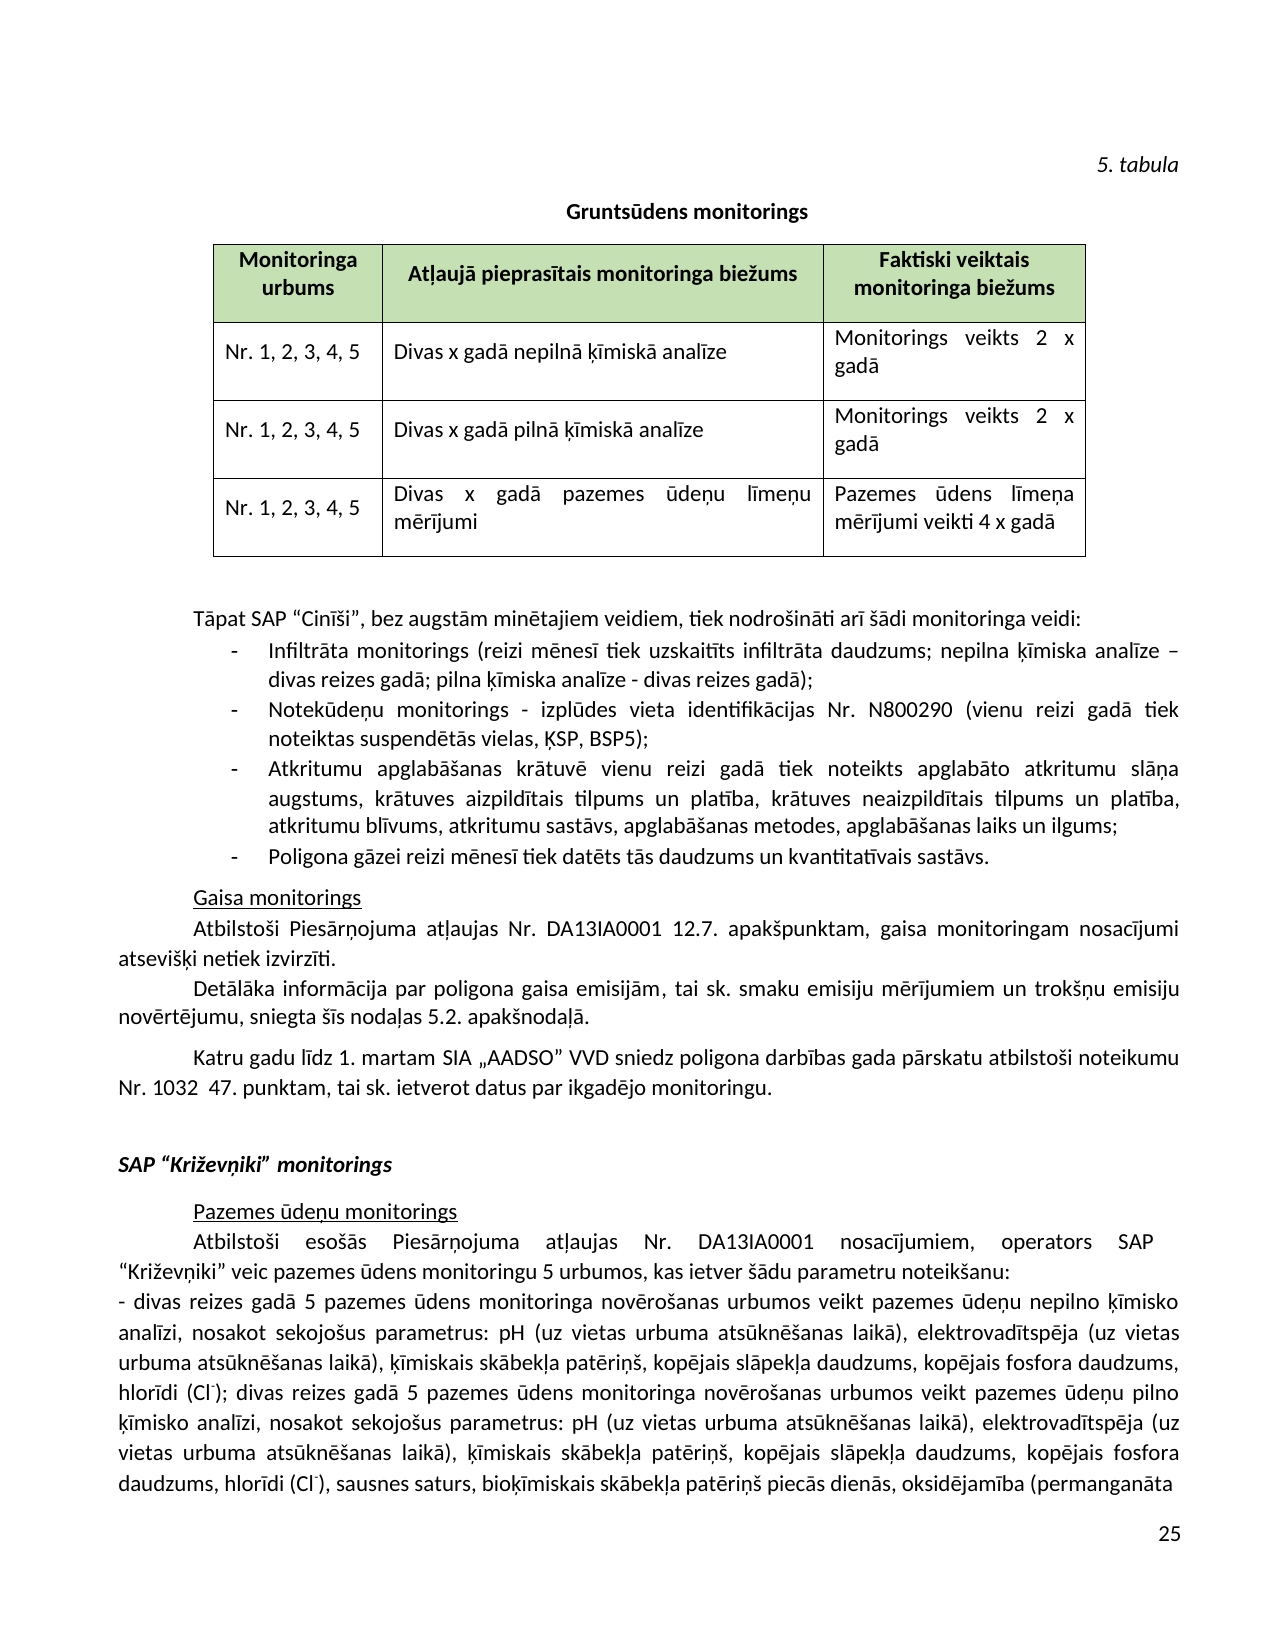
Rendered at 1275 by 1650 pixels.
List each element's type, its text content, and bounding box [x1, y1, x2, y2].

text Tāpat SAP “Cinīši”, bez augstām minētajiem veidiem, tiek nodrošināti arī šādi monitoringa veidi: [118, 604, 1181, 632]
table_header Atļaujā pieprasītais monitoringa biežums [383, 245, 823, 322]
text Katru gadu līdz 1. martam SIA „AADSO” VVD sniedz poligona darbības gada pārskatu atbilstoši noteikumu Nr. 1032 47. punktam, tai sk. ietverot datus par ikgadējo monitoringu. [118, 1043, 1181, 1101]
list Infiltrāta monitorings (reizi mēnesī tiek uzskaitīts infiltrāta daudzums; nepilna ķīmiska analīze – divas reizes gadā; pilna ķīmiska analīze - divas reizes gadā); [231, 634, 1181, 693]
text Gruntsūdens monitorings [118, 197, 1181, 225]
text Pazemes ūdeņu monitorings [118, 1197, 1181, 1225]
text 5. tabula [118, 150, 1181, 178]
table_cell Divas x gadā nepilnā ķīmiskā analīze [383, 323, 823, 400]
table_header Monitoringa urbums [214, 245, 382, 322]
table_cell Nr. 1, 2, 3, 4, 5 [214, 323, 382, 400]
list Notekūdeņu monitorings - izplūdes vieta identifikācijas Nr. N800290 (vienu reizi gadā tiek noteiktas suspendētās vielas, ĶSP, BSP5); [231, 693, 1181, 752]
table_cell Nr. 1, 2, 3, 4, 5 [214, 479, 382, 556]
table_cell Divas x gadā pazemes ūdeņu līmeņu mērījumi [383, 479, 823, 556]
text Atbilstoši esošās Piesārņojuma atļaujas Nr. DA13IA0001 nosacījumiem, operators SAP “Križevņiki” veic pazemes ūdens monitoringu 5 urbumos, kas ietver šādu parametru noteikšanu: [118, 1227, 1181, 1285]
table_cell Monitorings veikts 2 x gadā [824, 401, 1085, 478]
text - divas reizes gadā 5 pazemes ūdens monitoringa novērošanas urbumos veikt pazemes ūdeņu nepilno ķīmisko analīzi, nosakot sekojošus parametrus: pH (uz vietas urbuma atsūknēšanas laikā), elektrovadītspēja (uz vietas urbuma atsūknēšanas laikā), ķīmiskais skābekļa patēriņš, kopējais slāpekļa daudzums, kopējais fosfora daudzums, hlorīdi (Cl-); divas reizes gadā 5 pazemes ūdens monitoringa novērošanas urbumos veikt pazemes ūdeņu pilno ķīmisko analīzi, nosakot sekojošus parametrus: pH (uz vietas urbuma atsūknēšanas laikā), elektrovadītspēja (uz vietas urbuma atsūknēšanas laikā), ķīmiskais skābekļa patēriņš, kopējais slāpekļa daudzums, kopējais fosfora daudzums, hlorīdi (Cl-), sausnes saturs, bioķīmiskais skābekļa patēriņš piecās dienās, oksidējamība (permanganāta [118, 1287, 1181, 1497]
text Atbilstoši Piesārņojuma atļaujas Nr. DA13IA0001 12.7. apakšpunktam, gaisa monitoringam nosacījumi atsevišķi netiek izvirzīti. [118, 914, 1181, 972]
table_header Faktiski veiktais monitoringa biežums [824, 245, 1085, 322]
text Detālāka informācija par poligona gaisa emisijām, tai sk. smaku emisiju mērījumiem un trokšņu emisiju novērtējumu, sniegta šīs nodaļas 5.2. apakšnodaļā. [118, 974, 1181, 1030]
text Gaisa monitorings [118, 883, 1181, 911]
table_cell Divas x gadā pilnā ķīmiskā analīze [383, 401, 823, 478]
list Poligona gāzei reizi mēnesī tiek datēts tās daudzums un kvantitatīvais sastāvs. [231, 840, 1181, 871]
list Atkritumu apglabāšanas krātuvē vienu reizi gadā tiek noteikts apglabāto atkritumu slāņa augstums, krātuves aizpildītais tilpums un platība, krātuves neaizpildītais tilpums un platība, atkritumu blīvums, atkritumu sastāvs, apglabāšanas metodes, apglabāšanas laiks un ilgums; [231, 752, 1181, 840]
table_cell Monitorings veikts 2 x gadā [824, 323, 1085, 400]
text SAP “Križevņiki” monitorings [118, 1150, 1181, 1178]
table_cell Nr. 1, 2, 3, 4, 5 [214, 401, 382, 478]
table_cell Pazemes ūdens līmeņa mērījumi veikti 4 x gadā [824, 479, 1085, 556]
